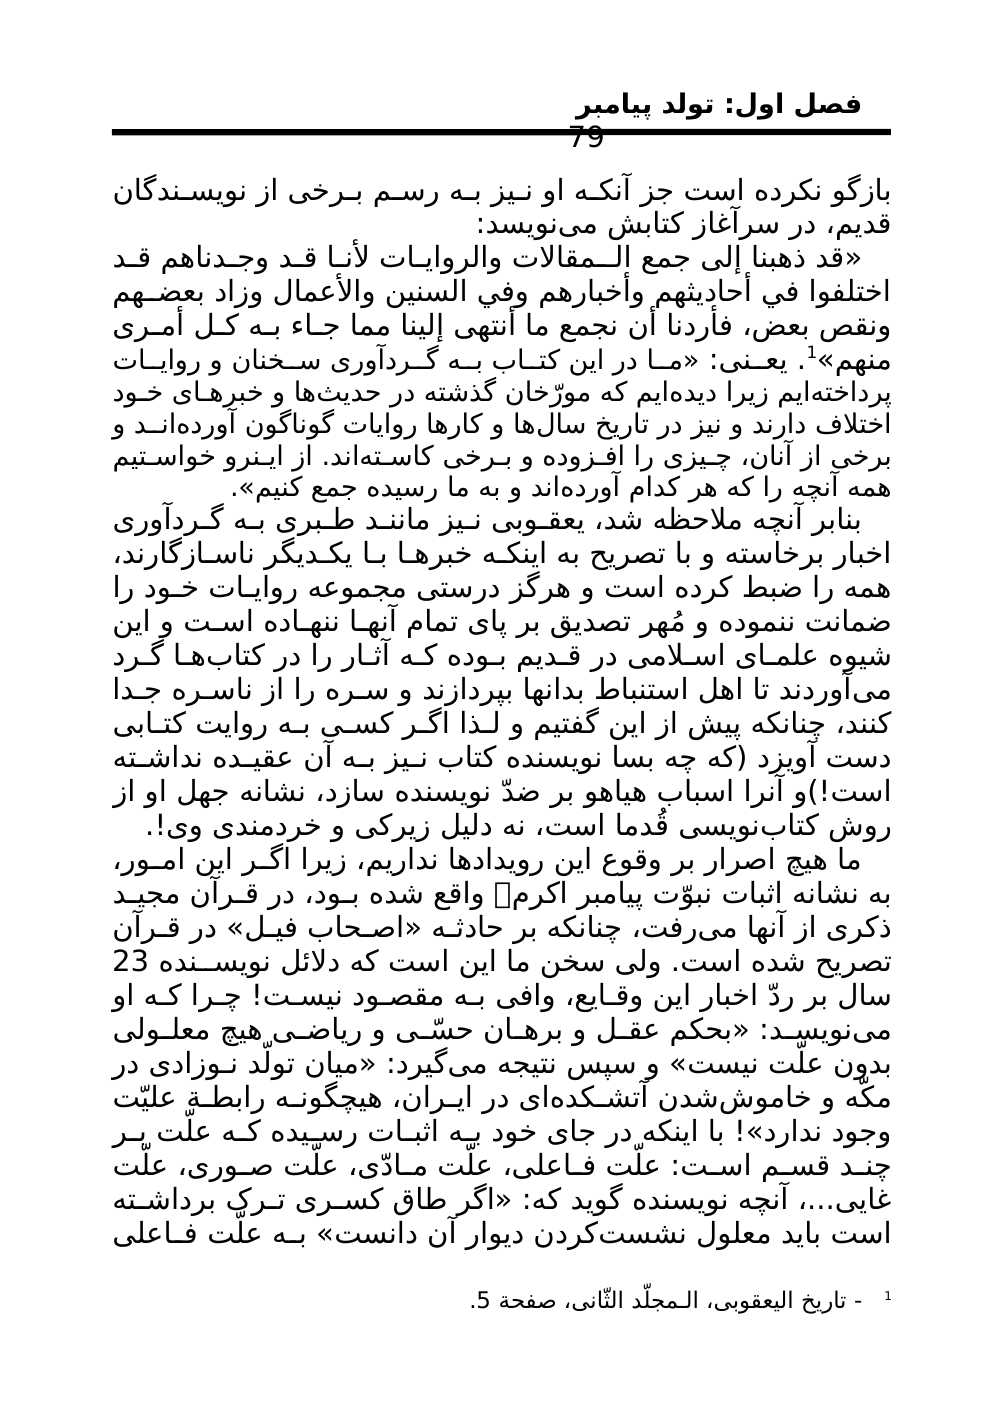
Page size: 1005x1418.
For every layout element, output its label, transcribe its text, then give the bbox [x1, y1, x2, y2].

text بنابر آنچه ملاحظه شد، یعقوبی نیز مانند طبری به گردآوری اخبار برخاسته و با تصریح به اینکه خبرها با یکدیگر ناسازگارند، همه را ضبط کرده است و هرگز درستی مجموعه روایات خود را ضمانت ننموده و مُهر تصدیق بر پای تمام آنها ننهاده است و این شیوه علمای اسلامی در قدیم بوده که آثار را در کتاب‌ها گرد می‌آوردند تا اهل استنباط بدانها بپردازند و سره را از ناسره جدا کنند، چنانکه پیش از این گفتیم و لذا اگر کسی به روایت کتابی دست آویزد (که چه بسا نویسنده کتاب نیز به آن عقیده نداشته است!)و آنرا اسباب هیاهو بر ضدّ نویسنده سازد، نشانه جهل او از روش کتاب‌نویسی قُدما است، نه دلیل زیرکی و خردمندی وی!. [112, 503, 892, 842]
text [112, 842, 892, 1250]
text «قد ذهبنا إلی جمع الـمقالات والروایات لأنا قد وجدناهم قد اختلفوا في أحادیثهم وأخبارهم وفي السنین والأعمال وزاد بعضهم ونقص بعض، فأردنا أن نجمع ما أنتهی إلینا مما جاء به کل أمری منهم». یعنی: «ما در این کتاب به گردآوری سخنان و روایات پرداخته‌ایم زیرا دیده‌ایم که مورّخان گذشته در حدیث‌ها و خبرهای خود اختلاف دارند و نیز در تاریخ سال‌ها و کارها روایات گوناگون آورده‌اند و برخی از آنان، چیزی را افزوده و برخی کاسته‌اند. از اینرو خواستیم همه آنچه را که هر کدام آورده‌اند و به ما رسیده جمع کنیم». [112, 241, 892, 503]
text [112, 173, 892, 241]
